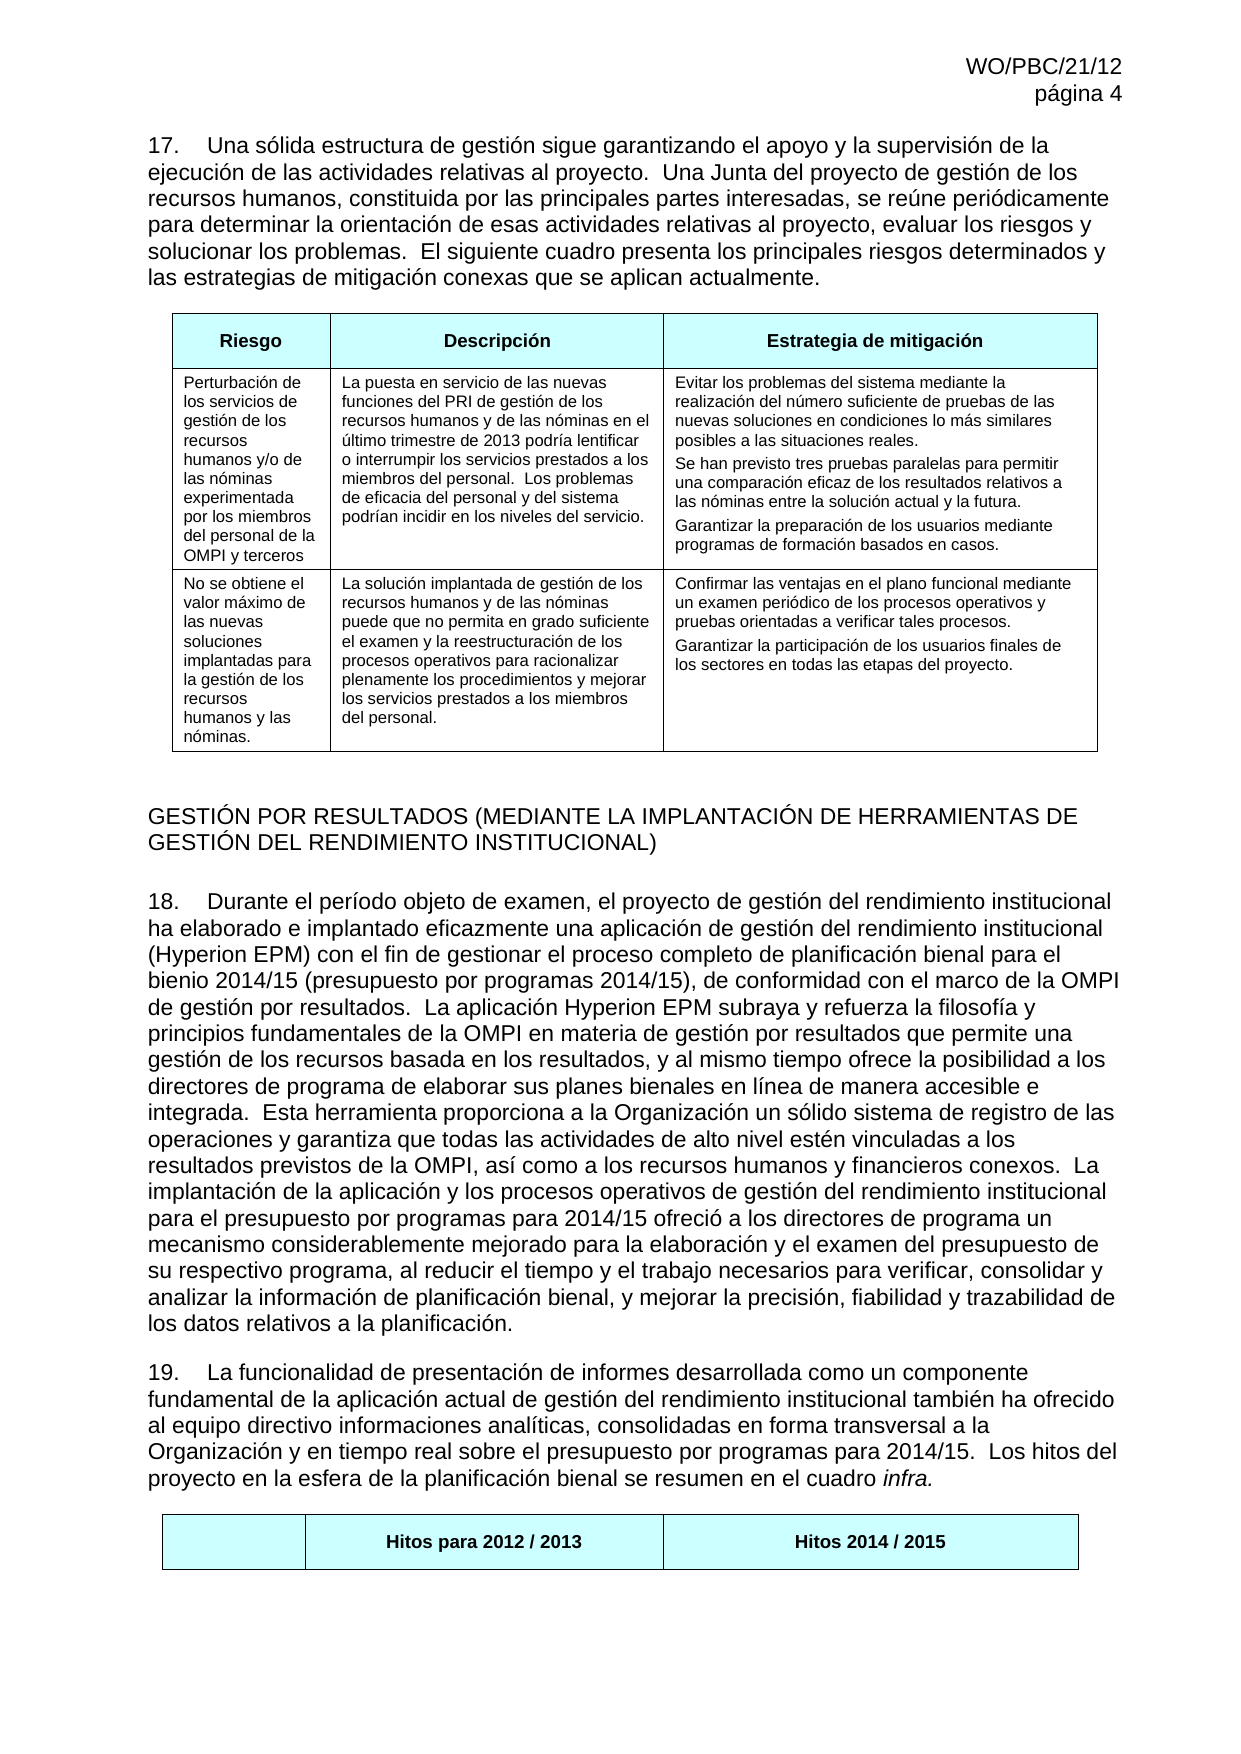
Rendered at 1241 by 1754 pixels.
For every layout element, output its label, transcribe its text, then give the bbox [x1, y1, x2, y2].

table_cell Confirmar las ventajas en el plano funcional mediante un examen periódico de los procesos operativos y pruebas orientadas a verificar tales procesos. Garantizar la participación de los usuarios finales de los sectores en todas las etapas del proyecto. [664, 570, 1097, 751]
table_header Descripción [331, 314, 663, 368]
table_cell La puesta en servicio de las nuevas funciones del PRI de gestión de los recursos humanos y de las nóminas en el último trimestre de 2013 podría lentificar o interrumpir los servicios prestados a los miembros del personal. Los problemas de eficacia del personal y del sistema podrían incidir en los niveles del servicio. [331, 369, 663, 569]
text Durante el período objeto de examen, el proyecto de gestión del rendimiento institucional ha elaborado e implantado eficazmente una aplicación de gestión del rendimiento institucional (Hyperion EPM) con el fin de gestionar el proceso completo de planificación bienal para el bienio 2014/15 (presupuesto por programas 2014/15), de conformidad con el marco de la OMPI de gestión por resultados. La aplicación Hyperion EPM subraya y refuerza la filosofía y principios fundamentales de la OMPI en materia de gestión por resultados que permite una gestión de los recursos basada en los resultados, y al mismo tiempo ofrece la posibilidad a los directores de programa de elaborar sus planes bienales en línea de manera accesible e integrada. Esta herramienta proporciona a la Organización un sólido sistema de registro de las operaciones y garantiza que todas las actividades de alto nivel estén vinculadas a los resultados previstos de la OMPI, así como a los recursos humanos y financieros conexos. La implantación de la aplicación y los procesos operativos de gestión del rendimiento institucional para el presupuesto por programas para 2014/15 ofreció a los directores de programa un mecanismo considerablemente mejorado para la elaboración y el examen del presupuesto de su respectivo programa, al reducir el tiempo y el trabajo necesarios para verificar, consolidar y analizar la información de planificación bienal, y mejorar la precisión, fiabilidad y trazabilidad de los datos relativos a la planificación. [148, 888, 1122, 1336]
text La funcionalidad de presentación de informes desarrollada como un componente fundamental de la aplicación actual de gestión del rendimiento institucional también ha ofrecido al equipo directivo informaciones analíticas, consolidadas en forma transversal a la Organización y en tiempo real sobre el presupuesto por programas para 2014/15. Los hitos del proyecto en la esfera de la planificación bienal se resumen en el cuadro infra. [148, 1359, 1122, 1491]
subtitle gestión por resultados (mediante la implantación de herramientas de gestión del rendimiento institucional) [148, 803, 1122, 856]
table_cell Evitar los problemas del sistema mediante la realización del número suficiente de pruebas de las nuevas soluciones en condiciones lo más similares posibles a las situaciones reales. Se han previsto tres pruebas paralelas para permitir una comparación eficaz de los resultados relativos a las nóminas entre la solución actual y la futura. Garantizar la preparación de los usuarios mediante programas de formación basados en casos. [664, 369, 1097, 569]
table_header Hitos 2014 / 2015 [664, 1515, 1078, 1569]
table_header Estrategia de mitigación [664, 314, 1097, 368]
table_cell No se obtiene el valor máximo de las nuevas soluciones implantadas para la gestión de los recursos humanos y las nóminas. [173, 570, 330, 751]
table_header Hitos para 2012 / 2013 [306, 1515, 663, 1569]
table_cell La solución implantada de gestión de los recursos humanos y de las nóminas puede que no permita en grado suficiente el examen y la reestructuración de los procesos operativos para racionalizar plenamente los procedimientos y mejorar los servicios prestados a los miembros del personal. [331, 570, 663, 751]
table_cell Perturbación de los servicios de gestión de los recursos humanos y/o de las nóminas experimentada por los miembros del personal de la OMPI y terceros [173, 369, 330, 569]
table_header Riesgo [173, 314, 330, 368]
text Una sólida estructura de gestión sigue garantizando el apoyo y la supervisión de la ejecución de las actividades relativas al proyecto. Una Junta del proyecto de gestión de los recursos humanos, constituida por las principales partes interesadas, se reúne periódicamente para determinar la orientación de esas actividades relativas al proyecto, evaluar los riesgos y solucionar los problemas. El siguiente cuadro presenta los principales riesgos determinados y las estrategias de mitigación conexas que se aplican actualmente. [148, 132, 1122, 290]
table_header [163, 1515, 305, 1569]
